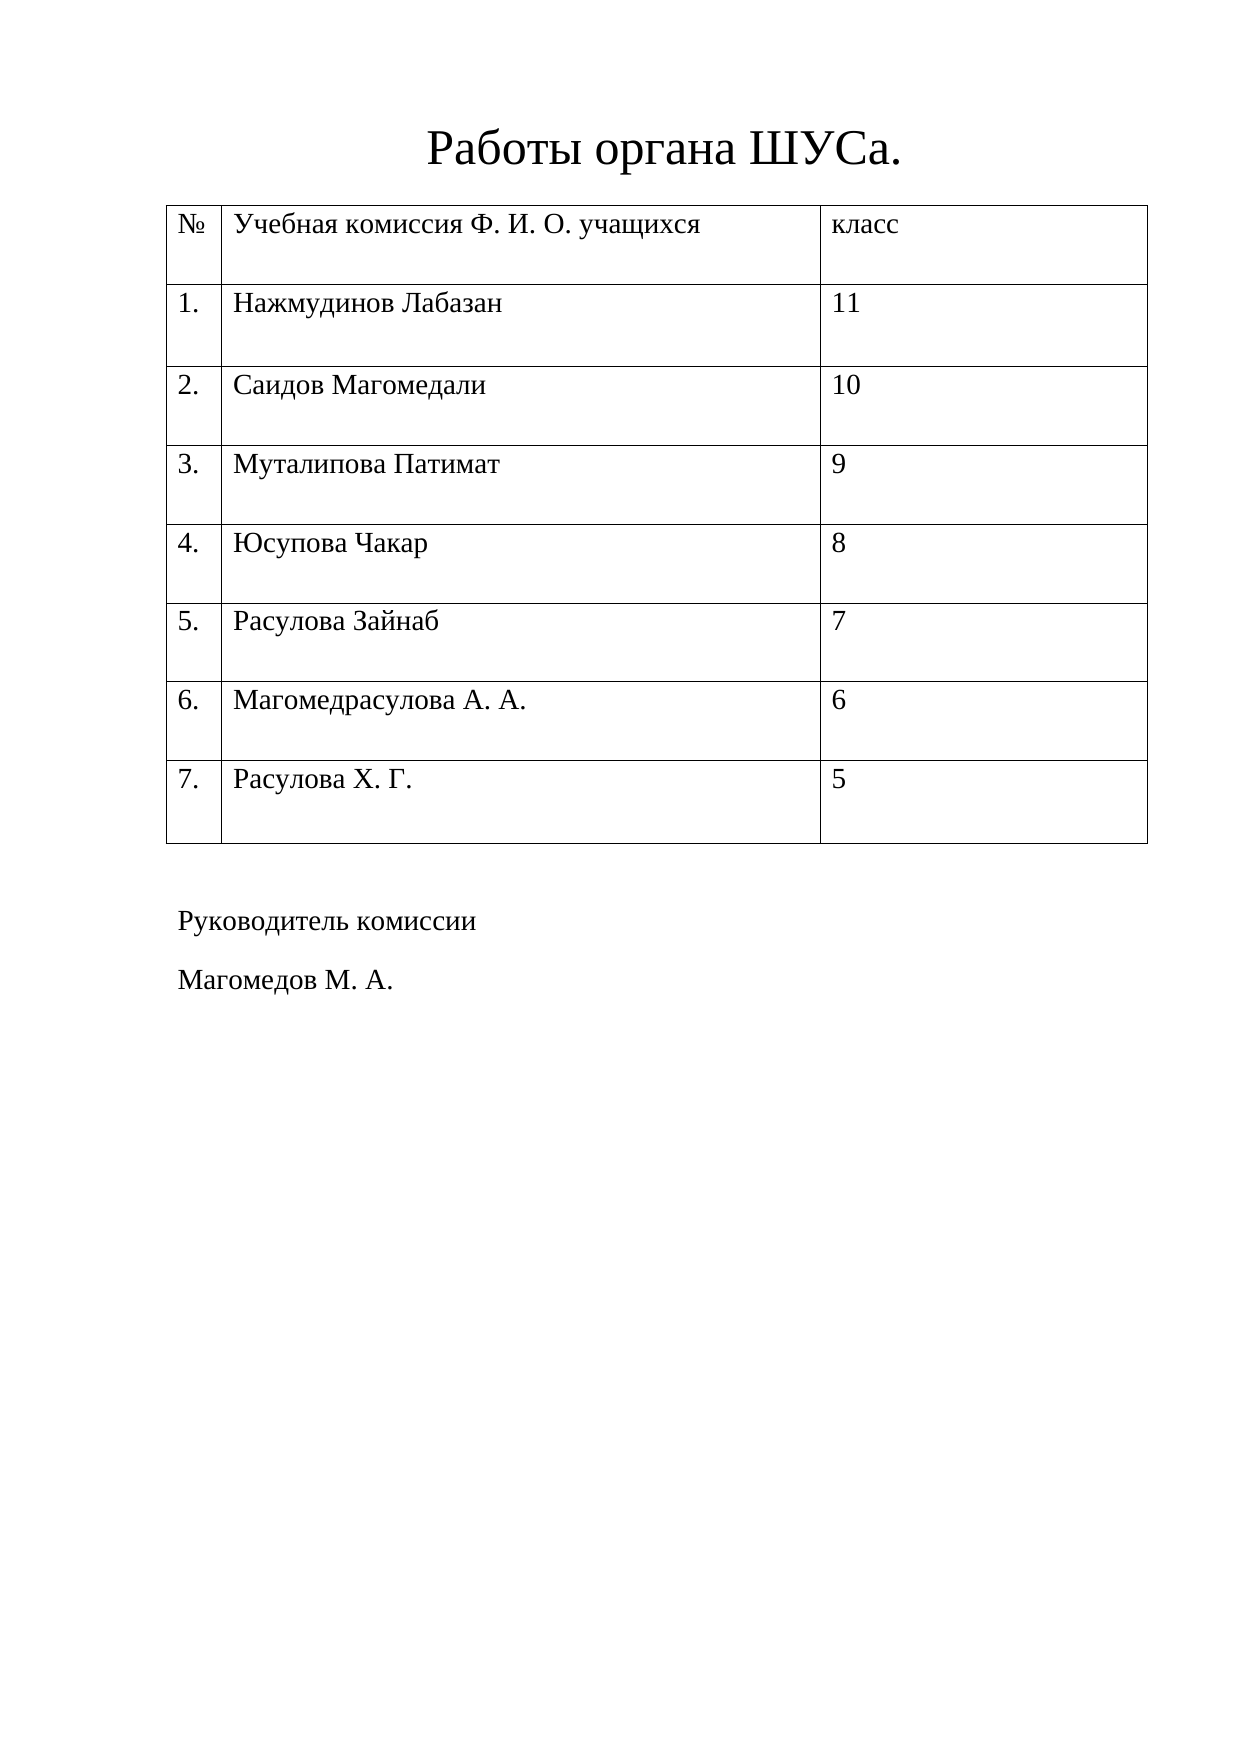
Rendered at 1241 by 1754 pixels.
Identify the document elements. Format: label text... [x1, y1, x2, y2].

table_cell 2. [167, 367, 221, 445]
table_cell 5 [821, 761, 1147, 842]
table_cell 6 [821, 682, 1147, 760]
table_cell 1. [167, 285, 221, 366]
table_cell 5. [167, 604, 221, 681]
table_cell 8 [821, 525, 1147, 602]
table_cell Расулова Х. Г. [222, 761, 820, 842]
table_cell Расулова Зайнаб [222, 604, 820, 681]
table_cell 4. [167, 525, 221, 602]
table_cell Муталипова Патимат [222, 446, 820, 524]
table_cell 11 [821, 285, 1147, 366]
table_header Учебная комиссия Ф. И. О. учащихся [222, 206, 820, 284]
table_cell Саидов Магомедали [222, 367, 820, 445]
table_header № [167, 206, 221, 284]
table_cell 6. [167, 682, 221, 760]
table_cell 7. [167, 761, 221, 842]
table_cell 7 [821, 604, 1147, 681]
table_cell 3. [167, 446, 221, 524]
table_cell Нажмудинов Лабазан [222, 285, 820, 366]
text Магомедов М. А. [177, 962, 1152, 996]
text Руководитель комиссии [177, 903, 1152, 936]
table_cell 10 [821, 367, 1147, 445]
table_cell Магомедрасулова А. А. [222, 682, 820, 760]
text Работы органа ШУСа. [177, 118, 1152, 176]
table_header класс [821, 206, 1147, 284]
table_cell 9 [821, 446, 1147, 524]
table_cell Юсупова Чакар [222, 525, 820, 602]
